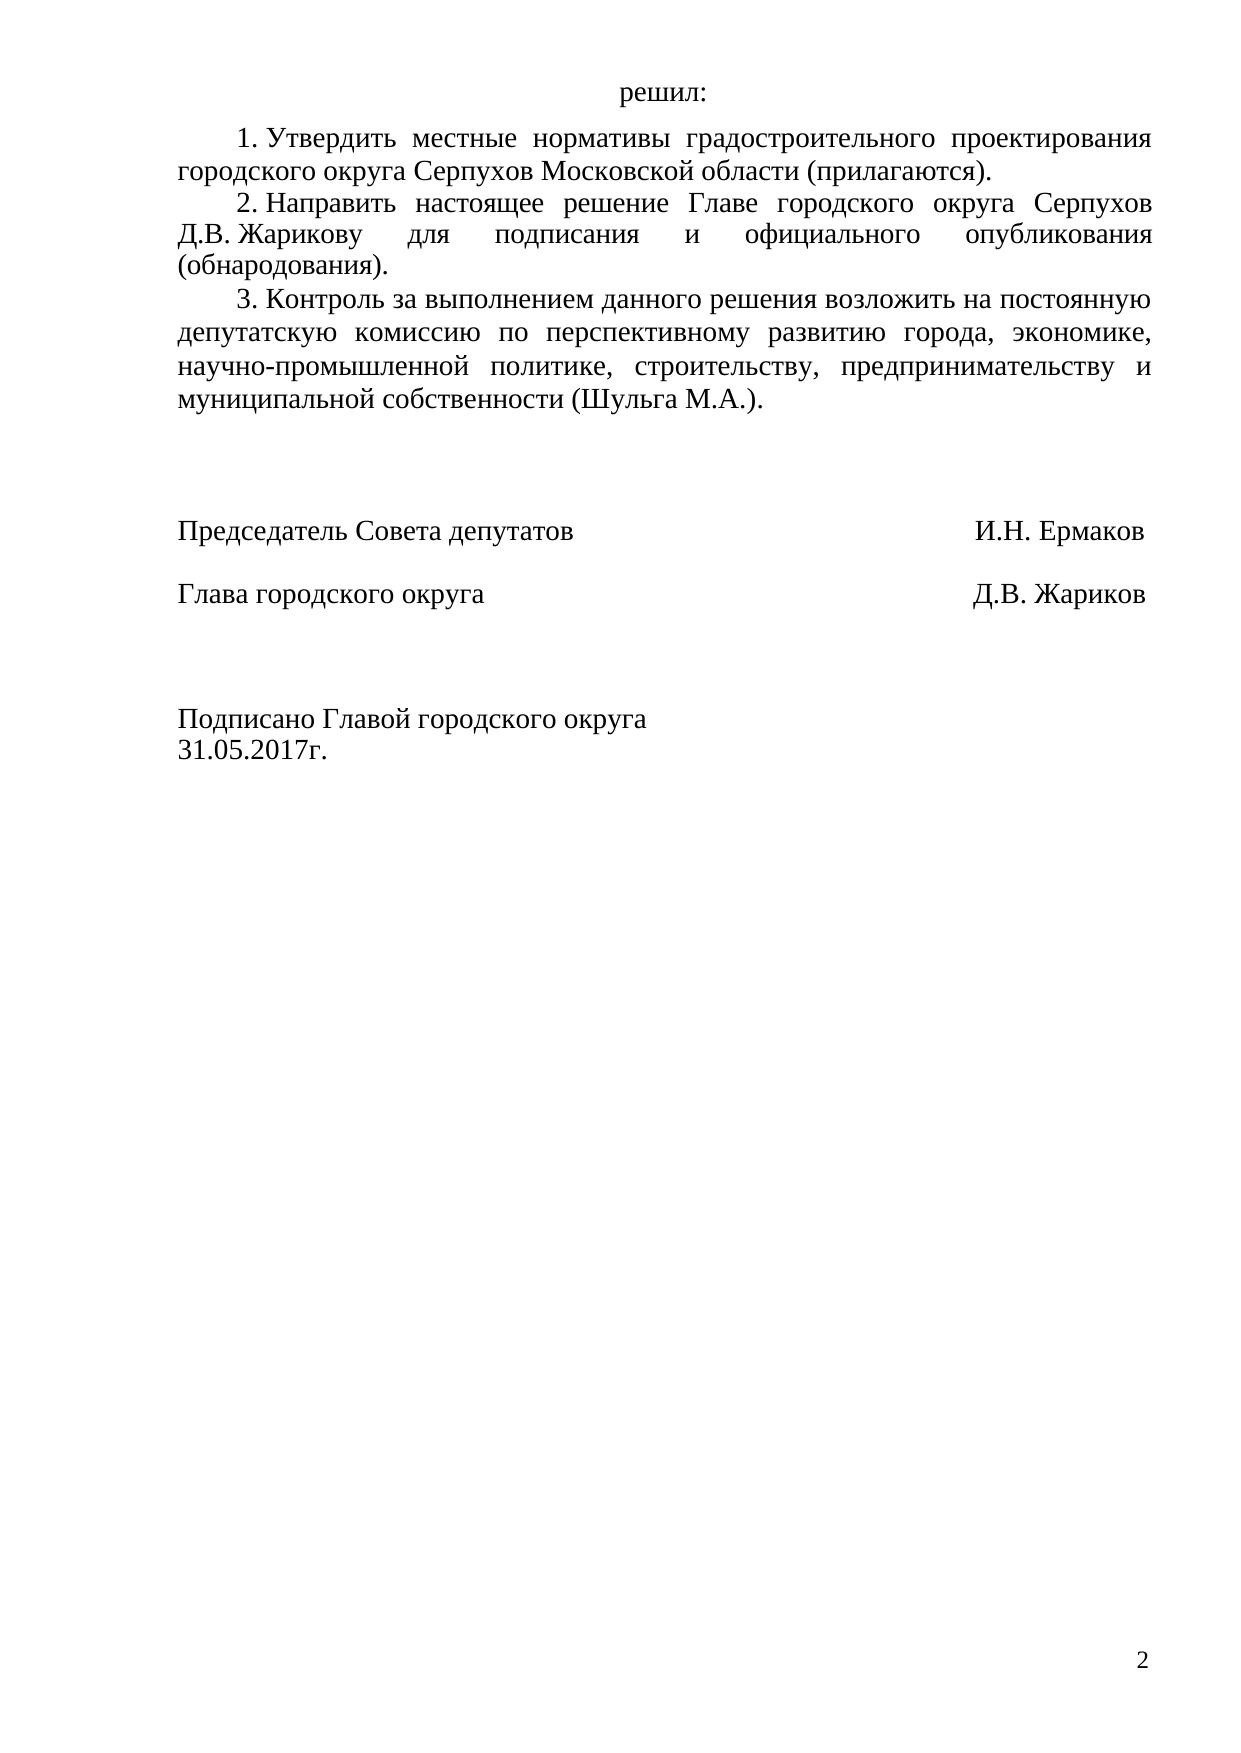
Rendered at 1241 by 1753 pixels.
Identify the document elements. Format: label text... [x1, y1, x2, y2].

text Председатель Совета депутатов И.Н. Ермаков [177, 516, 1152, 547]
text Глава городского округа Д.В. Жариков [177, 578, 1152, 609]
text решил: [177, 74, 1149, 107]
text Подписано Главой городского округа [177, 703, 1152, 734]
text 2. Направить настоящее решение Главе городского округа Серпухов Д.В. Жарикову для подписания и официального опубликования (обнародования). [177, 187, 1152, 281]
text 3. Контроль за выполнением данного решения возложить на постоянную депутатскую комиссию по перспективному развитию города, экономике, научно-промышленной политике, строительству, предпринимательству и муниципальной собственности (Шульга М.А.). [177, 281, 1152, 415]
text 1. Утвердить местные нормативы градостроительного проектирования городского округа Серпухов Московской области (прилагаются). [177, 120, 1152, 187]
text 31.05.2017г. [177, 734, 1149, 766]
